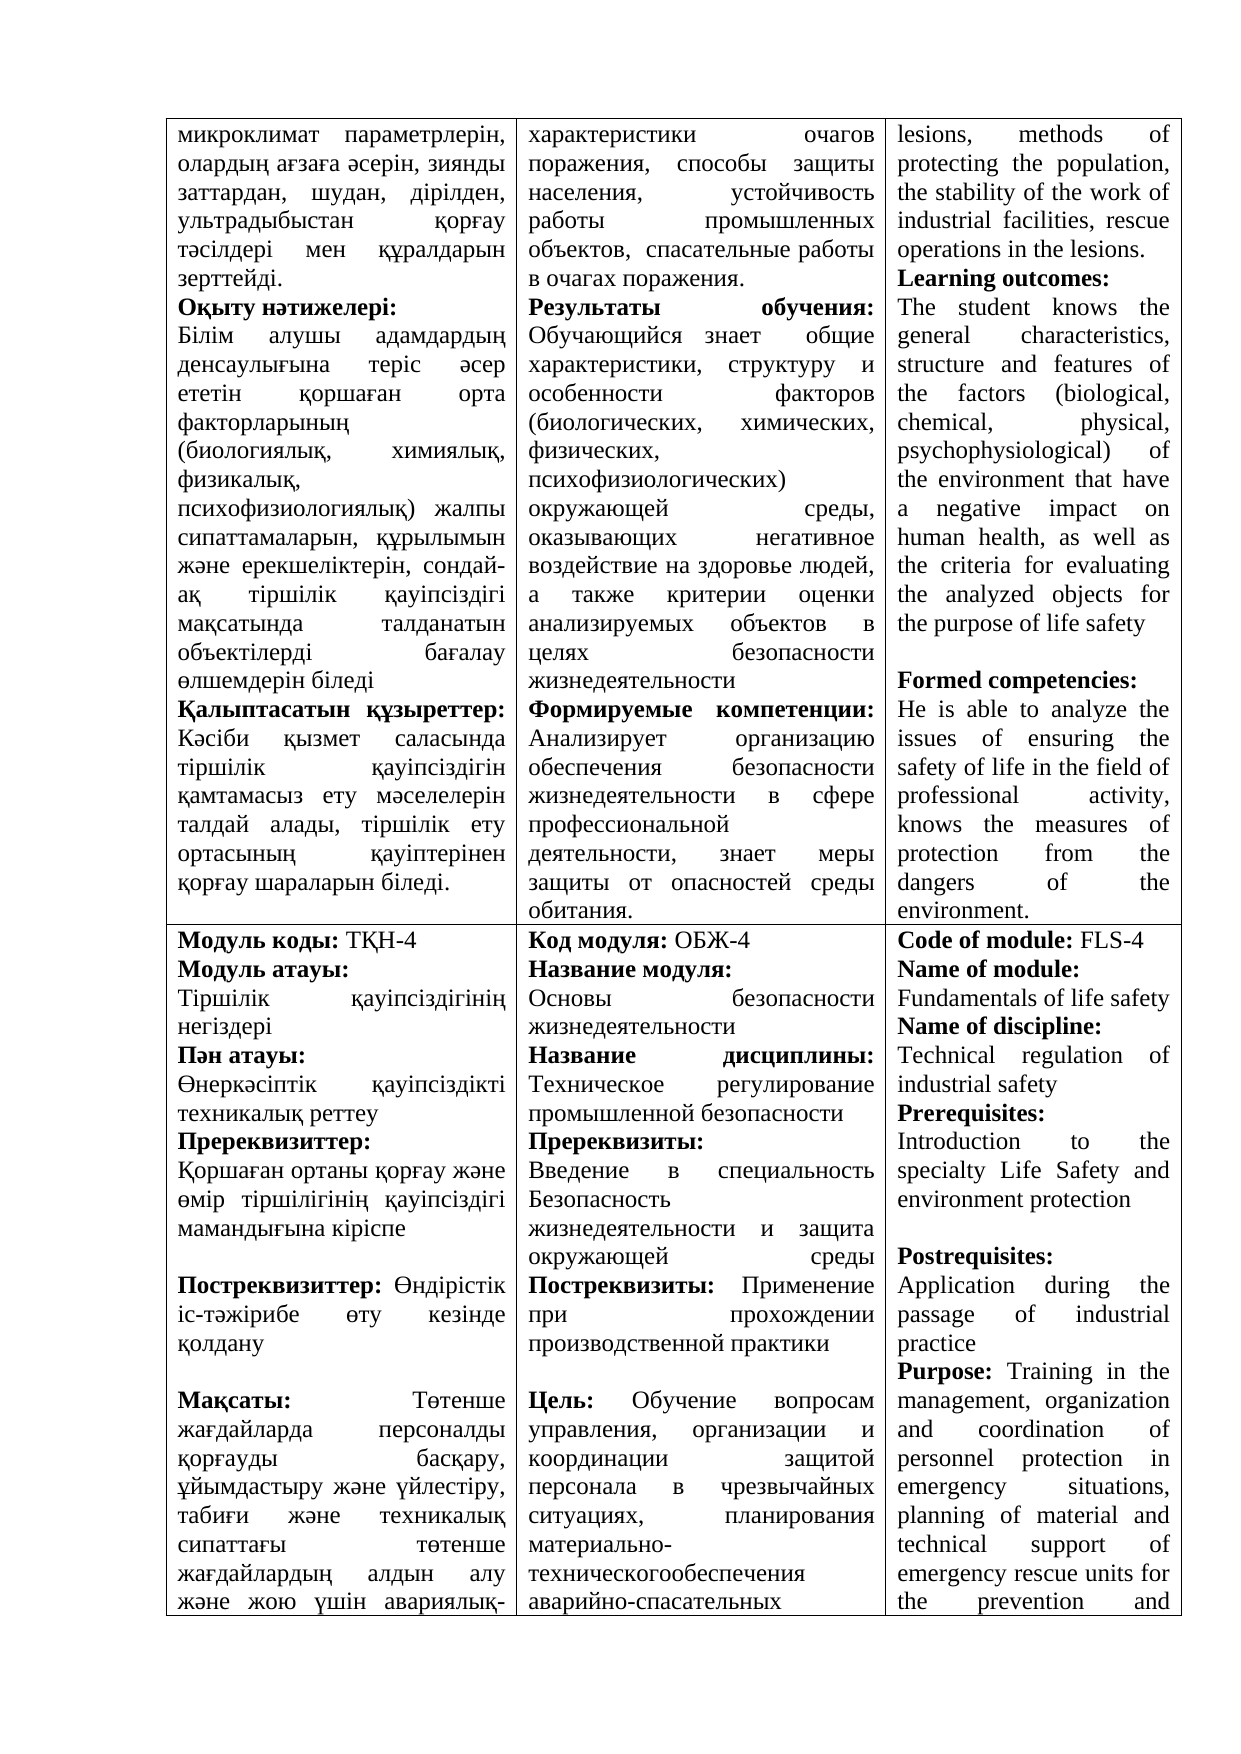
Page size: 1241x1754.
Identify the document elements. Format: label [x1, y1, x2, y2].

table_cell [167, 925, 516, 1615]
table_cell [886, 119, 1181, 924]
table_cell [517, 119, 885, 924]
table_cell [517, 925, 885, 1615]
table_cell [886, 925, 1181, 1615]
table_cell [167, 119, 516, 924]
